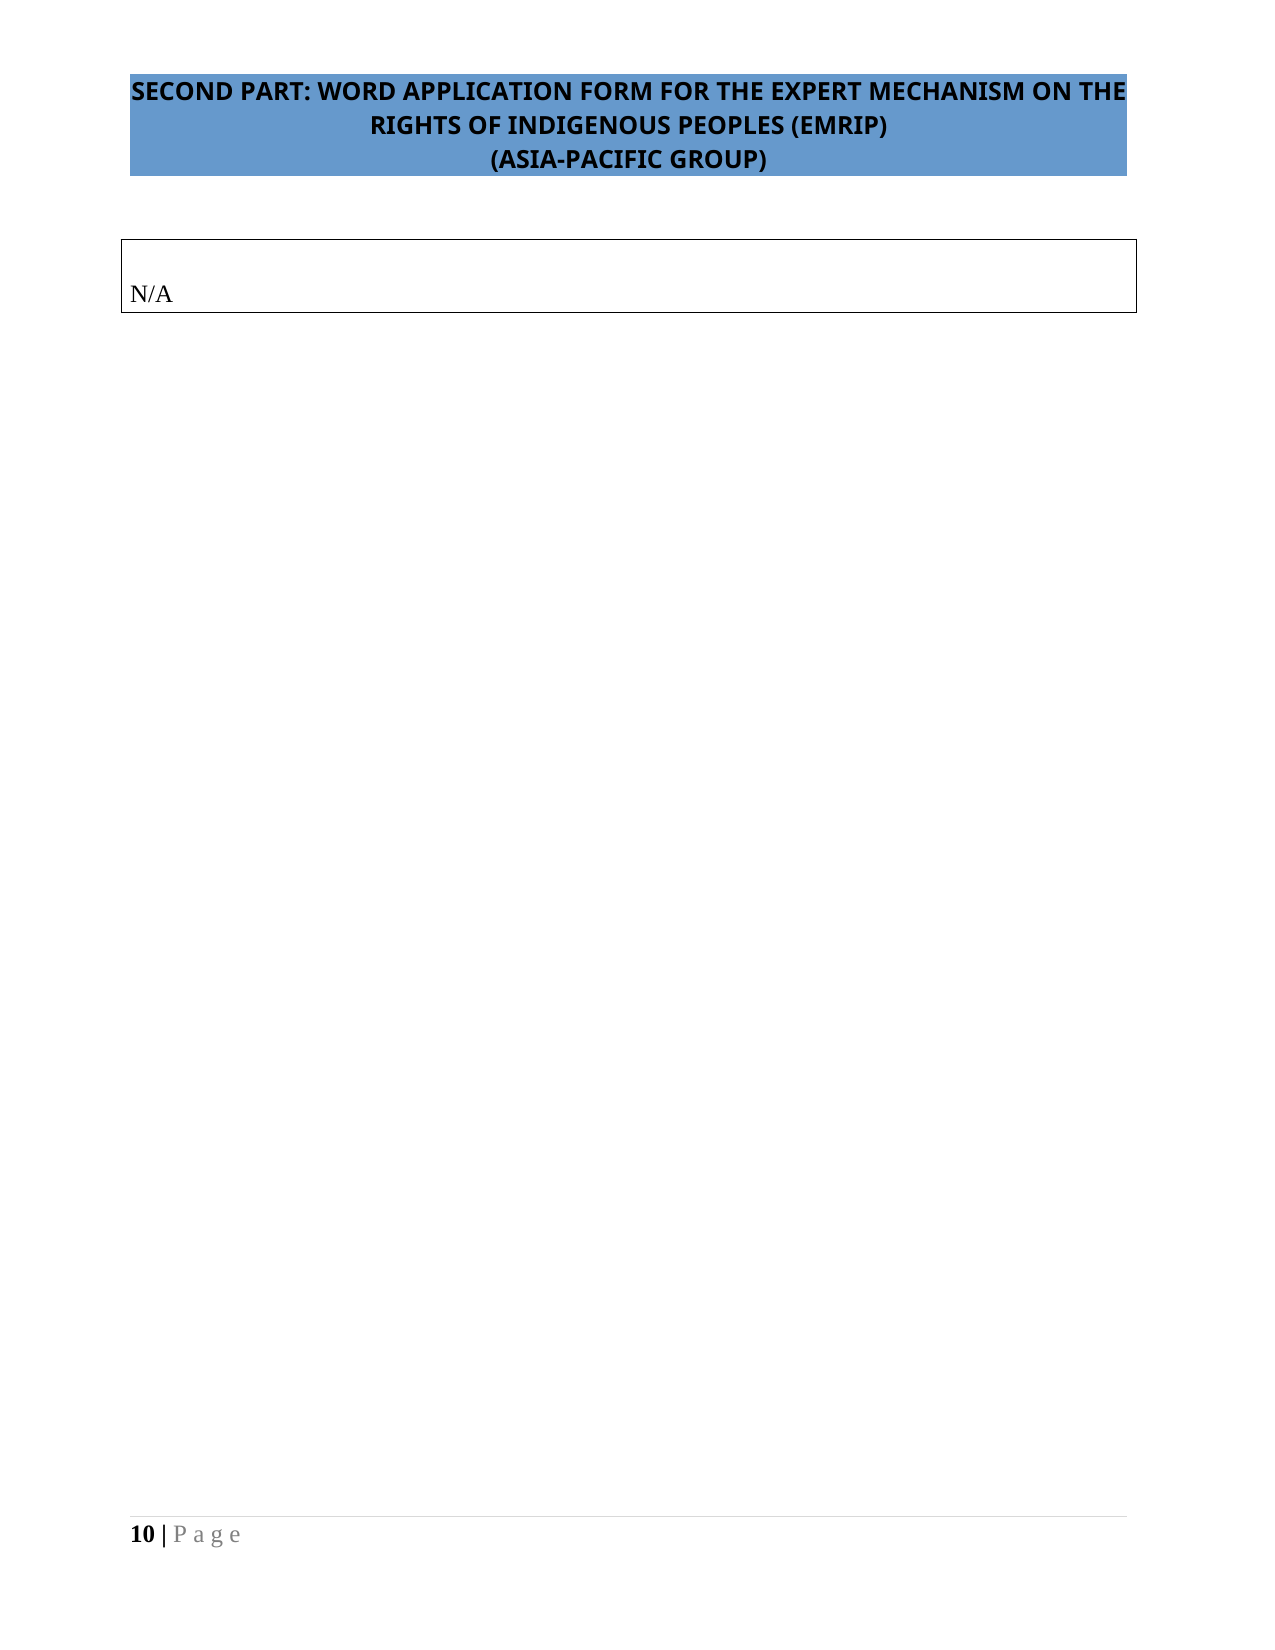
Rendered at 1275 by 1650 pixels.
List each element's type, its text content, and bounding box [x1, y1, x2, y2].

text N/A [122, 273, 1136, 312]
